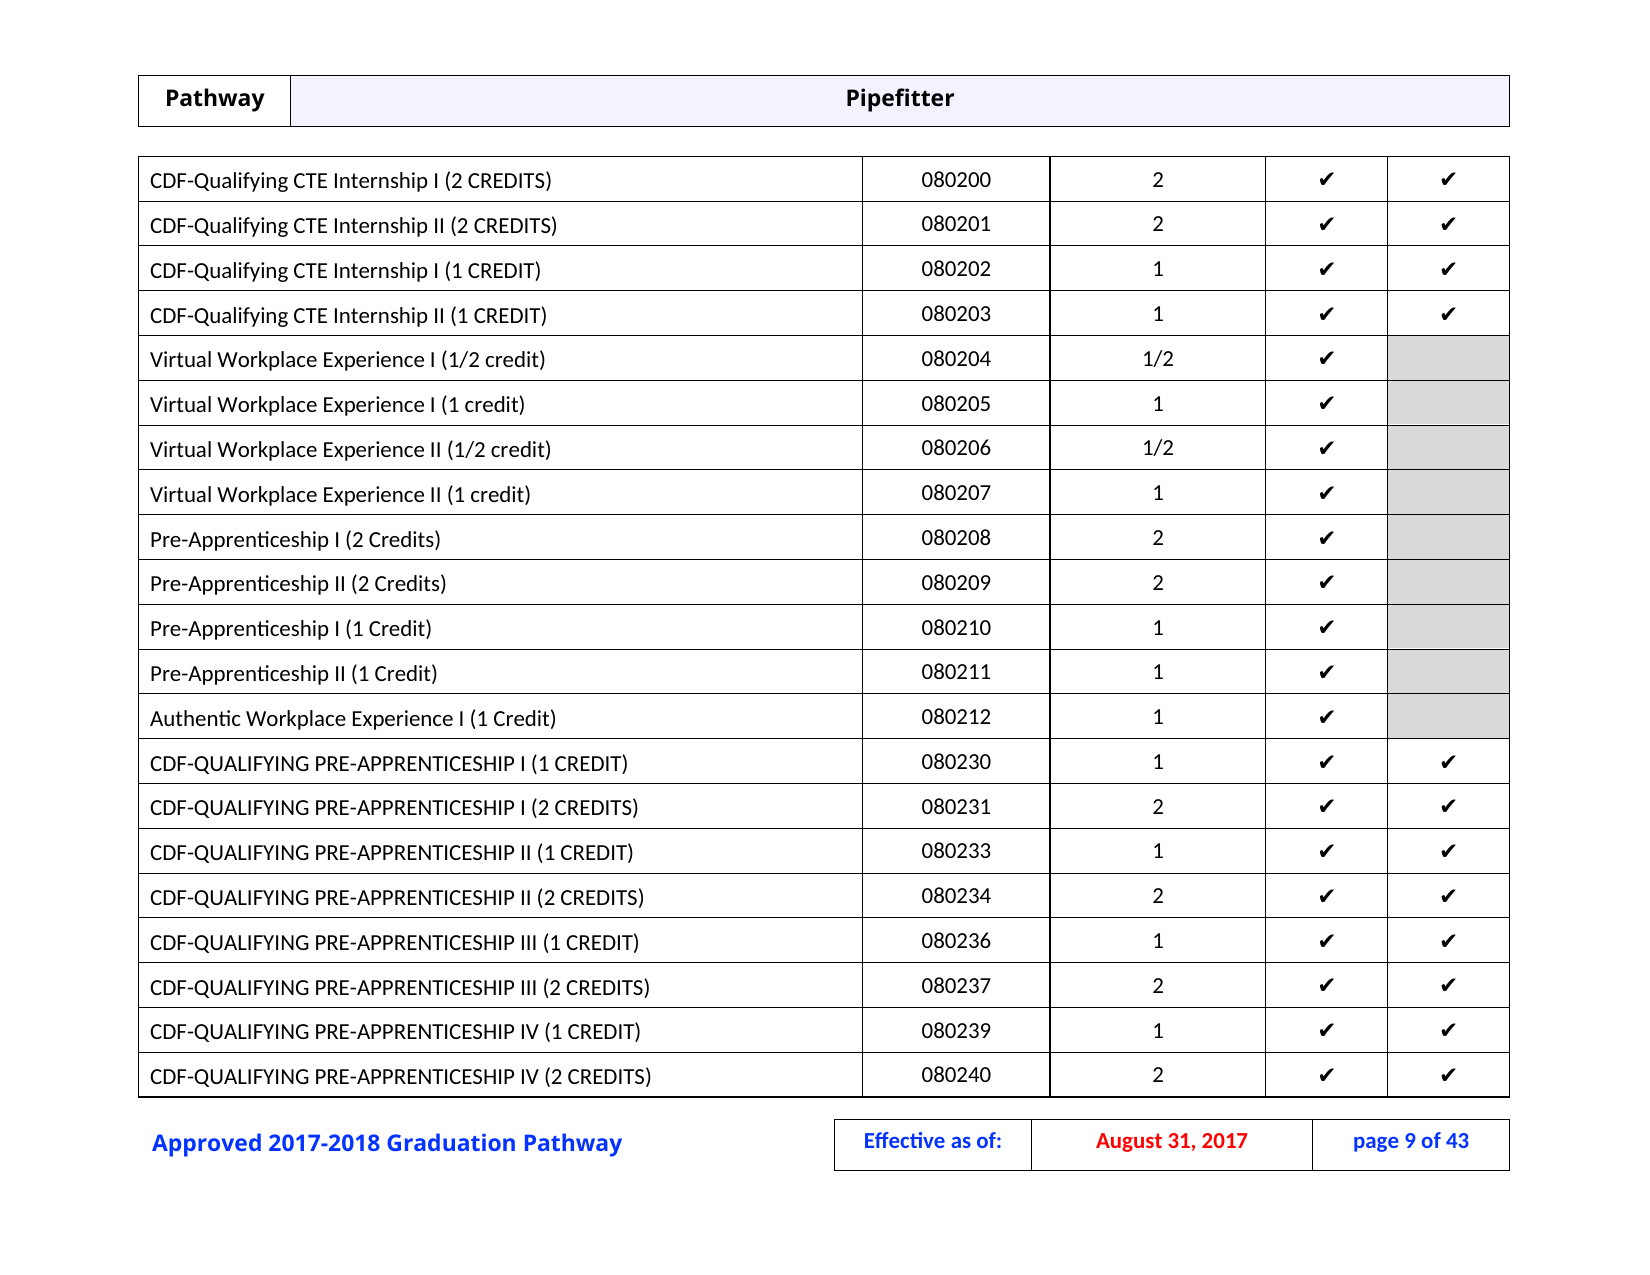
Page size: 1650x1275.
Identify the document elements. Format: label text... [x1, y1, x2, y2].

table_cell 1 [1051, 650, 1265, 693]
table_cell 1 [1051, 381, 1265, 424]
table_cell CDF-QUALIFYING PRE-APPRENTICESHIP I (1 CREDIT) [139, 739, 862, 783]
table_cell CDF-QUALIFYING PRE-APPRENTICESHIP III (1 CREDIT) [139, 918, 862, 962]
table_cell ✔ [1266, 694, 1387, 738]
table_cell 1 [1051, 470, 1265, 514]
table_cell CDF-QUALIFYING PRE-APPRENTICESHIP I (2 CREDITS) [139, 784, 862, 828]
table_cell 2 [1051, 963, 1265, 1007]
table_cell ✔ [1266, 829, 1387, 872]
table_cell 080237 [863, 963, 1049, 1007]
table_cell ✔ [1266, 784, 1387, 828]
table_cell CDF-QUALIFYING PRE-APPRENTICESHIP IV (2 CREDITS) [139, 1053, 862, 1096]
table_cell ✔ [1388, 1008, 1509, 1052]
table_cell [1388, 336, 1509, 380]
table_cell ✔ [1388, 829, 1509, 872]
table_cell CDF-Qualifying CTE Internship I (2 CREDITS) [139, 157, 862, 201]
table_cell 080205 [863, 381, 1049, 424]
table_cell CDF-Qualifying CTE Internship II (1 CREDIT) [139, 291, 862, 335]
table_cell 080206 [863, 426, 1049, 469]
table_cell [1388, 515, 1509, 559]
table_cell 2 [1051, 874, 1265, 917]
table_cell ✔ [1266, 1008, 1387, 1052]
table_cell Pre-Apprenticeship I (1 Credit) [139, 605, 862, 648]
table_cell ✔ [1266, 1053, 1387, 1096]
table_cell 080236 [863, 918, 1049, 962]
table_cell 080209 [863, 560, 1049, 604]
table_cell ✔ [1388, 157, 1509, 201]
table_cell Virtual Workplace Experience I (1 credit) [139, 381, 862, 424]
table_cell 080211 [863, 650, 1049, 693]
table_cell ✔ [1388, 874, 1509, 917]
table_cell ✔ [1266, 560, 1387, 604]
table_cell 1/2 [1051, 336, 1265, 380]
table_cell 080233 [863, 829, 1049, 872]
table_cell 2 [1051, 784, 1265, 828]
table_cell 080230 [863, 739, 1049, 783]
table_cell CDF-QUALIFYING PRE-APPRENTICESHIP II (2 CREDITS) [139, 874, 862, 917]
table_cell ✔ [1266, 426, 1387, 469]
table_cell 2 [1051, 1053, 1265, 1096]
table_cell 080234 [863, 874, 1049, 917]
table_cell Authentic Workplace Experience I (1 Credit) [139, 694, 862, 738]
table_cell 1 [1051, 1008, 1265, 1052]
table_cell ✔ [1388, 963, 1509, 1007]
table_cell ✔ [1388, 784, 1509, 828]
table_cell CDF-Qualifying CTE Internship II (2 CREDITS) [139, 202, 862, 245]
table_cell ✔ [1266, 874, 1387, 917]
table_cell 080208 [863, 515, 1049, 559]
table_cell ✔ [1266, 291, 1387, 335]
table_cell Virtual Workplace Experience II (1/2 credit) [139, 426, 862, 469]
table_cell 1 [1051, 829, 1265, 872]
table_cell ✔ [1266, 381, 1387, 424]
table_cell Pre-Apprenticeship I (2 Credits) [139, 515, 862, 559]
table_cell ✔ [1388, 246, 1509, 290]
table_cell ✔ [1388, 1053, 1509, 1096]
table_cell ✔ [1266, 963, 1387, 1007]
table_cell 080231 [863, 784, 1049, 828]
table_cell ✔ [1266, 515, 1387, 559]
table_cell 1 [1051, 291, 1265, 335]
table_cell ✔ [1388, 739, 1509, 783]
table_cell [1388, 605, 1509, 648]
table_cell 080210 [863, 605, 1049, 648]
table_cell [1388, 426, 1509, 469]
table_cell ✔ [1266, 470, 1387, 514]
table_cell ✔ [1266, 202, 1387, 245]
table_cell CDF-QUALIFYING PRE-APPRENTICESHIP III (2 CREDITS) [139, 963, 862, 1007]
table_cell 2 [1051, 202, 1265, 245]
table_cell 1 [1051, 694, 1265, 738]
table_cell 2 [1051, 157, 1265, 201]
table_cell 080202 [863, 246, 1049, 290]
table_cell 080239 [863, 1008, 1049, 1052]
table_cell 1 [1051, 246, 1265, 290]
table_cell ✔ [1266, 739, 1387, 783]
table_cell ✔ [1388, 918, 1509, 962]
table_cell ✔ [1388, 291, 1509, 335]
table_cell ✔ [1266, 157, 1387, 201]
table_cell 080240 [863, 1053, 1049, 1096]
table_cell 080203 [863, 291, 1049, 335]
table_cell 080204 [863, 336, 1049, 380]
table_cell Virtual Workplace Experience II (1 credit) [139, 470, 862, 514]
table_cell ✔ [1266, 246, 1387, 290]
table_cell 080207 [863, 470, 1049, 514]
table_cell Pre-Apprenticeship II (1 Credit) [139, 650, 862, 693]
table_cell Pre-Apprenticeship II (2 Credits) [139, 560, 862, 604]
table_cell ✔ [1388, 202, 1509, 245]
table_cell 1 [1051, 739, 1265, 783]
table_cell CDF-QUALIFYING PRE-APPRENTICESHIP IV (1 CREDIT) [139, 1008, 862, 1052]
table_cell ✔ [1266, 605, 1387, 648]
table_cell 080201 [863, 202, 1049, 245]
table_cell [1388, 560, 1509, 604]
table_cell 080200 [863, 157, 1049, 201]
table_cell ✔ [1266, 336, 1387, 380]
table_cell 080212 [863, 694, 1049, 738]
table_cell [1388, 381, 1509, 424]
table_cell Virtual Workplace Experience I (1/2 credit) [139, 336, 862, 380]
table_cell 2 [1051, 515, 1265, 559]
table_cell CDF-Qualifying CTE Internship I (1 CREDIT) [139, 246, 862, 290]
table_cell 2 [1051, 560, 1265, 604]
table_cell 1/2 [1051, 426, 1265, 469]
table_cell CDF-QUALIFYING PRE-APPRENTICESHIP II (1 CREDIT) [139, 829, 862, 872]
table_cell 1 [1051, 918, 1265, 962]
table_cell ✔ [1266, 918, 1387, 962]
table_cell 1 [1051, 605, 1265, 648]
table_cell [1388, 470, 1509, 514]
table_cell [1388, 694, 1509, 738]
table_cell ✔ [1266, 650, 1387, 693]
table_cell [1388, 650, 1509, 693]
